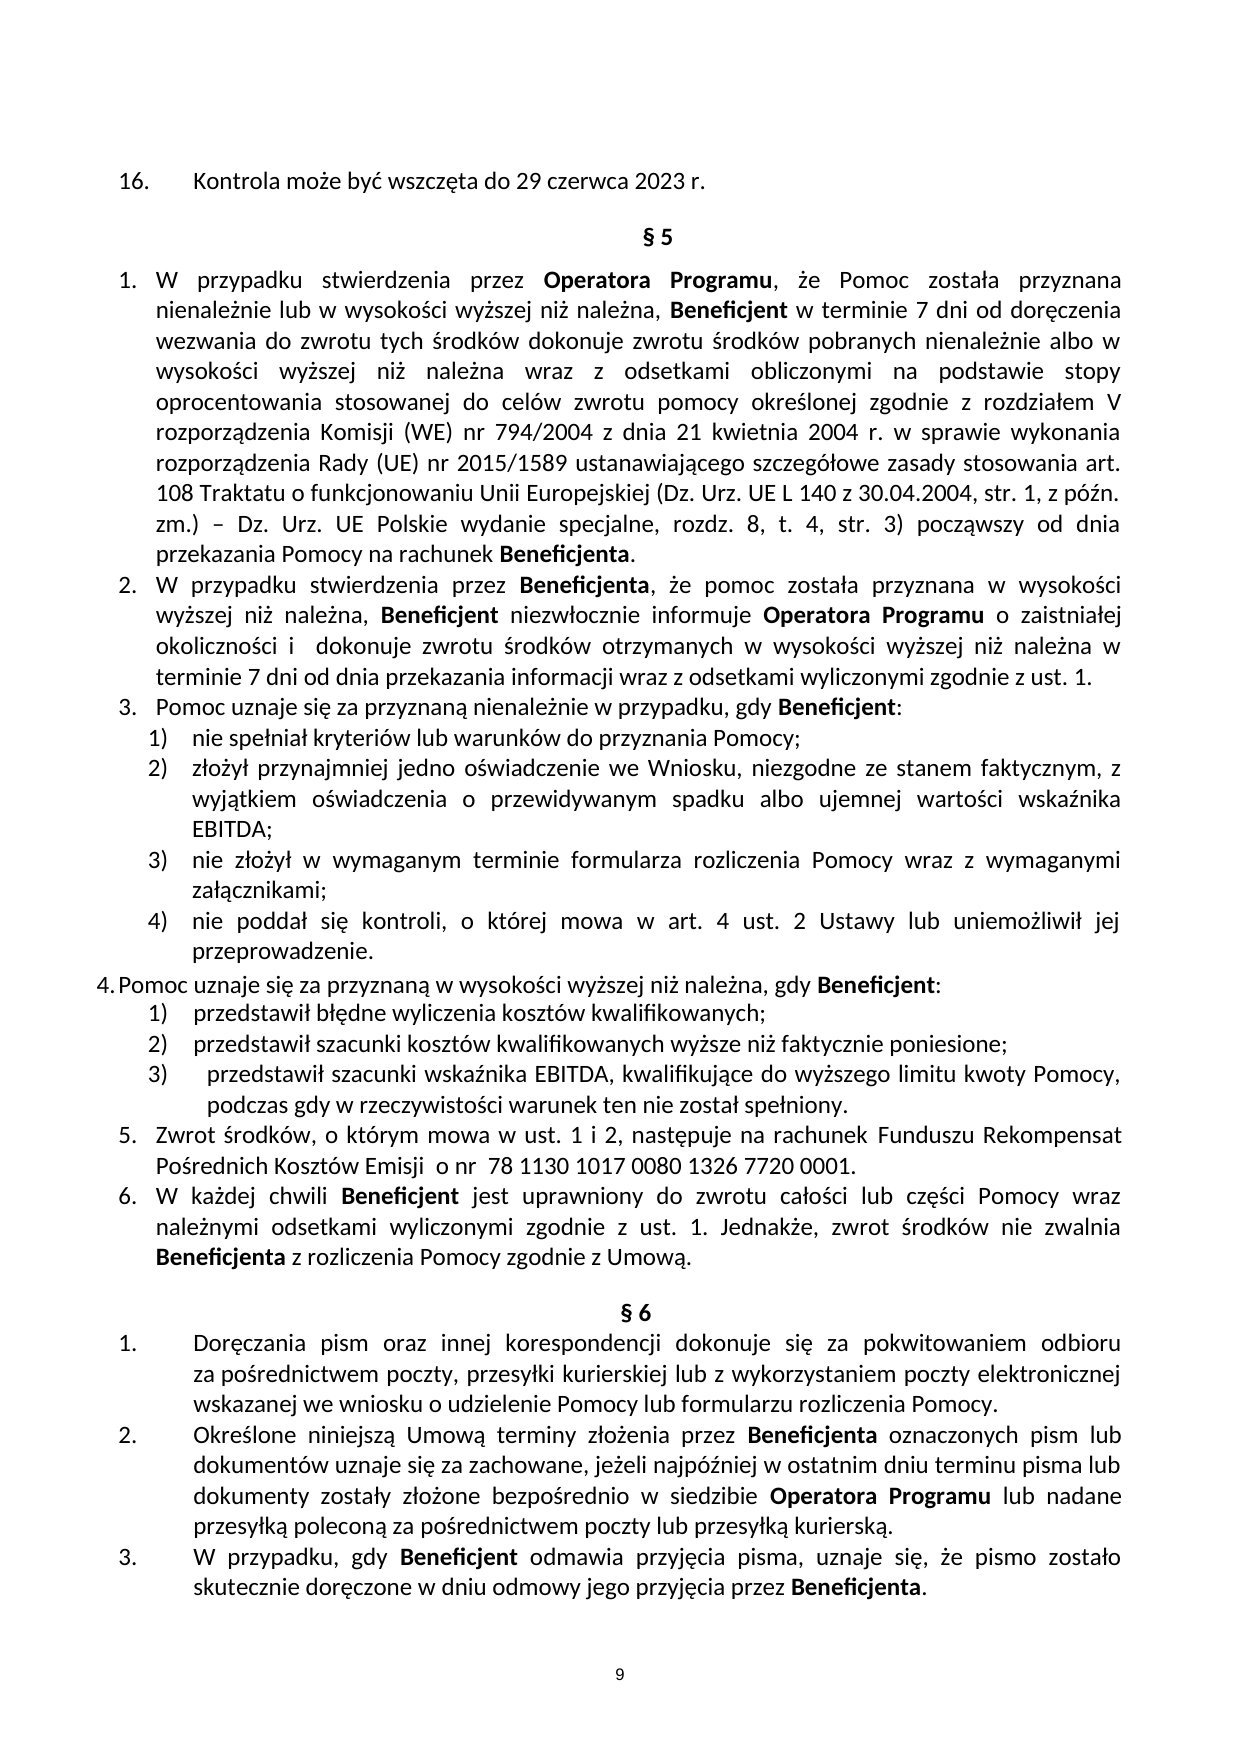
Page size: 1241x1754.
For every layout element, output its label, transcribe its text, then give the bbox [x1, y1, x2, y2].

text 3. W przypadku, gdy Beneficjent odmawia przyjęcia pisma, uznaje się, że pismo zostało skutecznie doręczone w dniu odmowy jego przyjęcia przez Beneficjenta. [118, 1541, 1122, 1602]
list nie poddał się kontroli, o której mowa w art. 4 ust. 2 Ustawy lub uniemożliwił jej przeprowadzenie. [148, 905, 1122, 966]
text 2. Określone niniejszą Umową terminy złożenia przez Beneficjenta oznaczonych pism lub dokumentów uznaje się za zachowane, jeżeli najpóźniej w ostatnim dniu terminu pisma lub dokumenty zostały złożone bezpośrednio w siedzibie Operatora Programu lub nadane przesyłką poleconą za pośrednictwem poczty lub przesyłką kurierską. [118, 1419, 1122, 1541]
list § 5 [193, 221, 1122, 251]
list nie spełniał kryteriów lub warunków do przyznania Pomocy; [148, 722, 1122, 752]
list nie złożył w wymaganym terminie formularza rozliczenia Pomocy wraz z wymaganymi załącznikami; [148, 844, 1122, 905]
list W każdej chwili Beneficjent jest uprawniony do zwrotu całości lub części Pomocy wraz należnymi odsetkami wyliczonymi zgodnie z ust. 1. Jednakże, zwrot środków nie zwalnia Beneficjenta z rozliczenia Pomocy zgodnie z Umową. [118, 1180, 1122, 1272]
list Pomoc uznaje się za przyznaną w wysokości wyższej niż należna, gdy Beneficjent: [96, 978, 1122, 997]
list 16. Kontrola może być wszczęta do 29 czerwca 2023 r. [118, 165, 1122, 196]
text 1. Doręczania pism oraz innej korespondencji dokonuje się za pokwitowaniem odbioru za pośrednictwem poczty, przesyłki kurierskiej lub z wykorzystaniem poczty elektronicznej wskazanej we wniosku o udzielenie Pomocy lub formularzu rozliczenia Pomocy. [118, 1327, 1122, 1419]
list W przypadku stwierdzenia przez Operatora Programu, że Pomoc została przyznana nienależnie lub w wysokości wyższej niż należna, Beneficjent w terminie 7 dni od doręczenia wezwania do zwrotu tych środków dokonuje zwrotu środków pobranych nienależnie albo w wysokości wyższej niż należna wraz z odsetkami obliczonymi na podstawie stopy oprocentowania stosowanej do celów zwrotu pomocy określonej zgodnie z rozdziałem V rozporządzenia Komisji (WE) nr 794/2004 z dnia 21 kwietnia 2004 r. w sprawie wykonania rozporządzenia Rady (UE) nr 2015/1589 ustanawiającego szczegółowe zasady stosowania art. 108 Traktatu o funkcjonowaniu Unii Europejskiej (Dz. Urz. UE L 140 z 30.04.2004, str. 1, z późn. zm.) – Dz. Urz. UE Polskie wydanie specjalne, rozdz. 8, t. 4, str. 3) począwszy od dnia przekazania Pomocy na rachunek Beneficjenta. [118, 264, 1122, 569]
list złożył przynajmniej jedno oświadczenie we Wniosku, niezgodne ze stanem faktycznym, z wyjątkiem oświadczenia o przewidywanym spadku albo ujemnej wartości wskaźnika EBITDA; [148, 752, 1122, 844]
list przedstawił szacunki wskaźnika EBITDA, kwalifikujące do wyższego limitu kwoty Pomocy, podczas gdy w rzeczywistości warunek ten nie został spełniony. [148, 1058, 1122, 1119]
list § 6 [620, 1297, 1122, 1327]
list przedstawił błędne wyliczenia kosztów kwalifikowanych; [134, 997, 1122, 1028]
list Zwrot środków, o którym mowa w ust. 1 i 2, następuje na rachunek Funduszu Rekompensat Pośrednich Kosztów Emisji o nr 78 1130 1017 0080 1326 7720 0001. [118, 1119, 1122, 1180]
list W przypadku stwierdzenia przez Beneficjenta, że pomoc została przyznana w wysokości wyższej niż należna, Beneficjent niezwłocznie informuje Operatora Programu o zaistniałej okoliczności i dokonuje zwrotu środków otrzymanych w wysokości wyższej niż należna w terminie 7 dni od dnia przekazania informacji wraz z odsetkami wyliczonymi zgodnie z ust. 1. [118, 569, 1122, 691]
list Pomoc uznaje się za przyznaną nienależnie w przypadku, gdy Beneficjent: [118, 691, 1122, 722]
list przedstawił szacunki kosztów kwalifikowanych wyższe niż faktycznie poniesione; [134, 1028, 1122, 1058]
